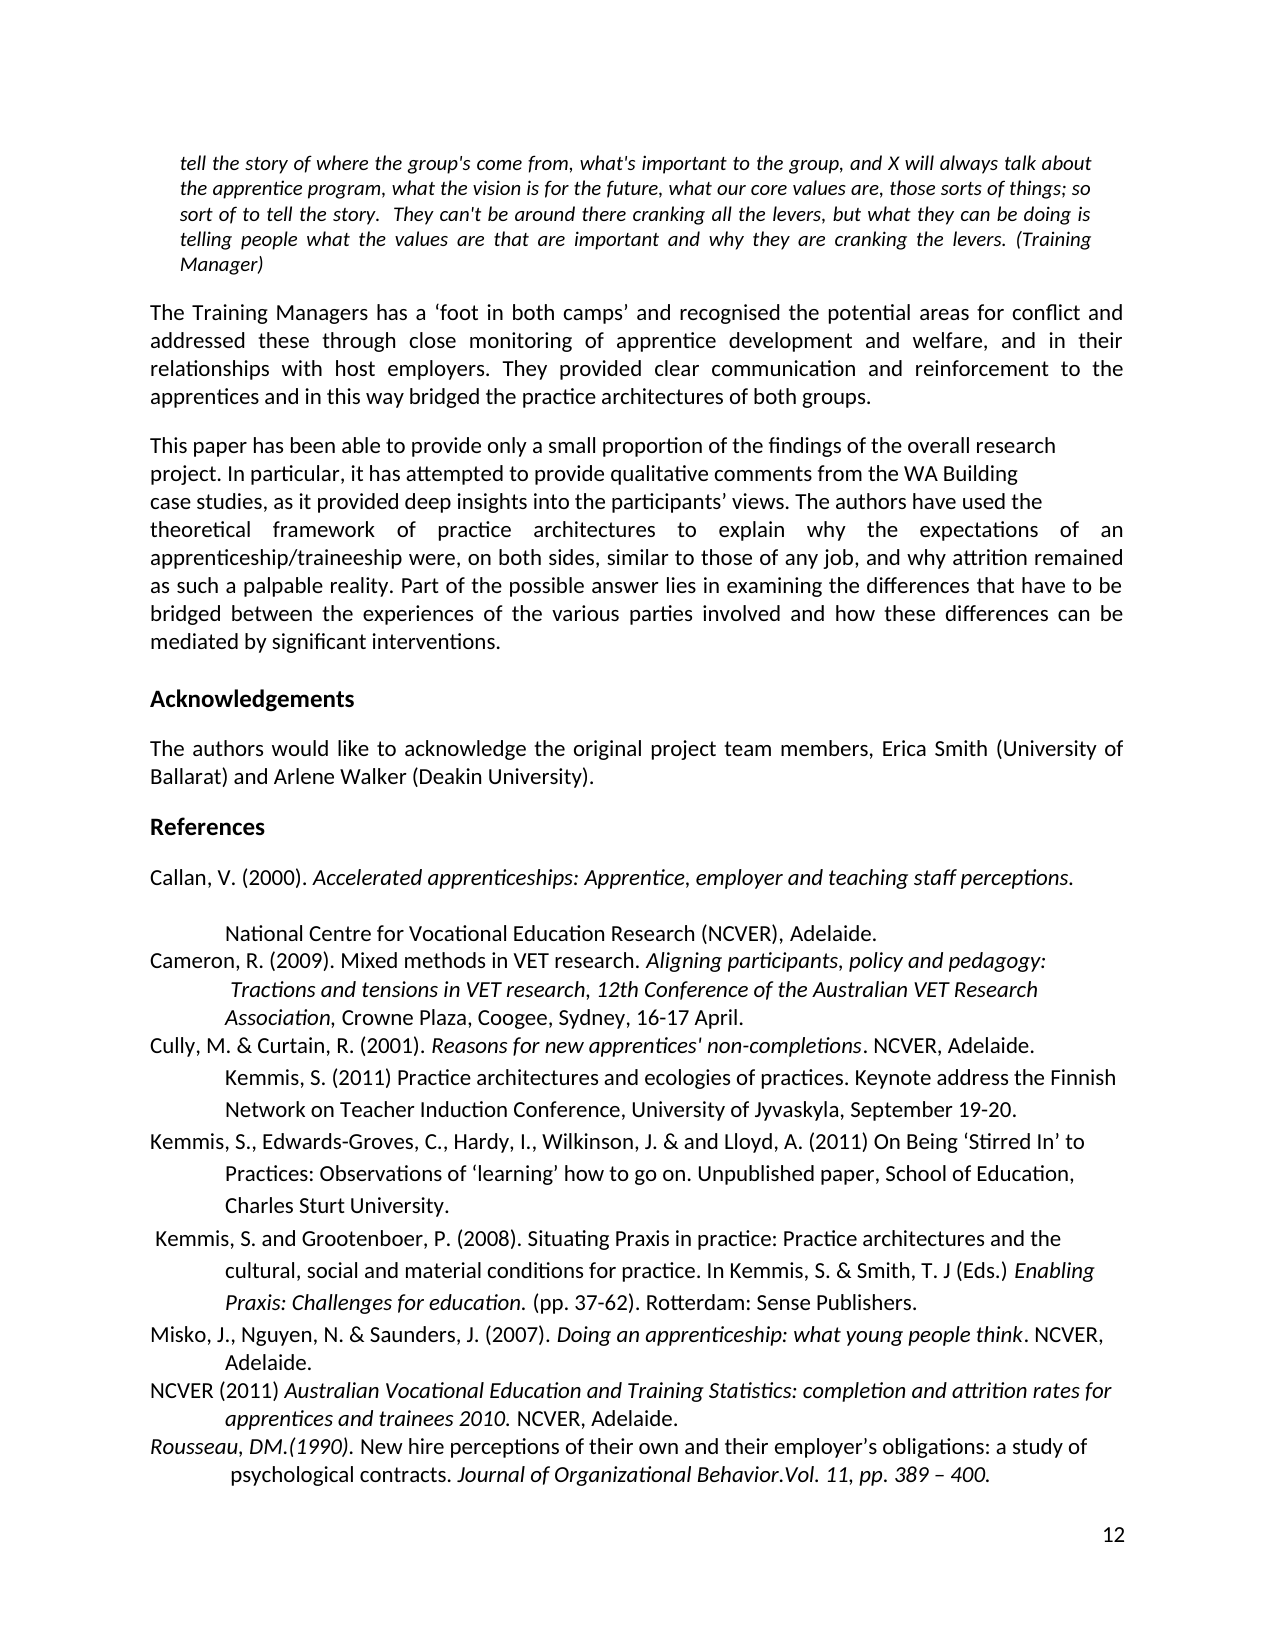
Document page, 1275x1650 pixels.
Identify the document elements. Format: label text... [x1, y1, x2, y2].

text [179, 150, 1096, 277]
text Acknowledgements [150, 683, 1125, 713]
text Cully, M. & Curtain, R. (2001). Reasons for new apprentices' non-completions. NCVER, Adelaide. [150, 1031, 1125, 1059]
text This paper has been able to provide only a small proportion of the findings of the overall research [150, 431, 1125, 459]
text psychological contracts. Journal of Organizational Behavior.Vol. 11, pp. 389 – 400. [150, 1461, 1125, 1488]
text Tractions and tensions in VET research, 12th Conference of the Australian VET Research Association, Crowne Plaza, Coogee, Sydney, 16-17 April. [150, 975, 1125, 1031]
text Misko, J., Nguyen, N. & Saunders, J. (2007). Doing an apprenticeship: what young people think. NCVER, [150, 1320, 1125, 1348]
text Rousseau, DM.(1990). New hire perceptions of their own and their employer’s obligations: a study of [150, 1432, 1125, 1461]
text NCVER (2011) Australian Vocational Education and Training Statistics: completion and attrition rates for [150, 1376, 1125, 1404]
text The authors would like to acknowledge the original project team members, Erica Smith (University of Ballarat) and Arlene Walker (Deakin University). [150, 734, 1125, 790]
text Kemmis, S., Edwards-Groves, C., Hardy, I., Wilkinson, J. & and Lloyd, A. (2011) On Being ‘Stirred In’ to Practices: Observations of ‘learning’ how to go on. Unpublished paper, School of Education, Charles Sturt University. [150, 1127, 1125, 1220]
text case studies, as it provided deep insights into the participants’ views. The authors have used the [150, 487, 1125, 515]
text National Centre for Vocational Education Research (NCVER), Adelaide. [225, 919, 1125, 947]
text Adelaide. [150, 1348, 1125, 1376]
text Callan, V. (2000). Accelerated apprenticeships: Apprentice, employer and teaching staff perceptions. [150, 863, 1125, 919]
text Kemmis, S. (2011) Practice architectures and ecologies of practices. Keynote address the Finnish Network on Teacher Induction Conference, University of Jyvaskyla, September 19-20. [150, 1063, 1125, 1123]
text apprentices and trainees 2010. NCVER, Adelaide. [150, 1404, 1125, 1432]
text project. In particular, it has attempted to provide qualitative comments from the WA Building [150, 459, 1125, 487]
text Kemmis, S. and Grootenboer, P. (2008). Situating Praxis in practice: Practice architectures and the cultural, social and material conditions for practice. In Kemmis, S. & Smith, T. J (Eds.) Enabling Praxis: Challenges for education. (pp. 37-62). Rotterdam: Sense Publishers. [150, 1224, 1125, 1316]
text The Training Managers has a ‘foot in both camps’ and recognised the potential areas for conflict and addressed these through close monitoring of apprentice development and welfare, and in their relationships with host employers. They provided clear communication and reinforcement to the apprentices and in this way bridged the practice architectures of both groups. [150, 298, 1125, 410]
text References [150, 811, 1125, 842]
text Cameron, R. (2009). Mixed methods in VET research. Aligning participants, policy and pedagogy: [150, 947, 1125, 975]
text theoretical framework of practice architectures to explain why the expectations of an apprenticeship/traineeship were, on both sides, similar to those of any job, and why attrition remained as such a palpable reality. Part of the possible answer lies in examining the differences that have to be bridged between the experiences of the various parties involved and how these differences can be mediated by significant interventions. [150, 515, 1125, 655]
